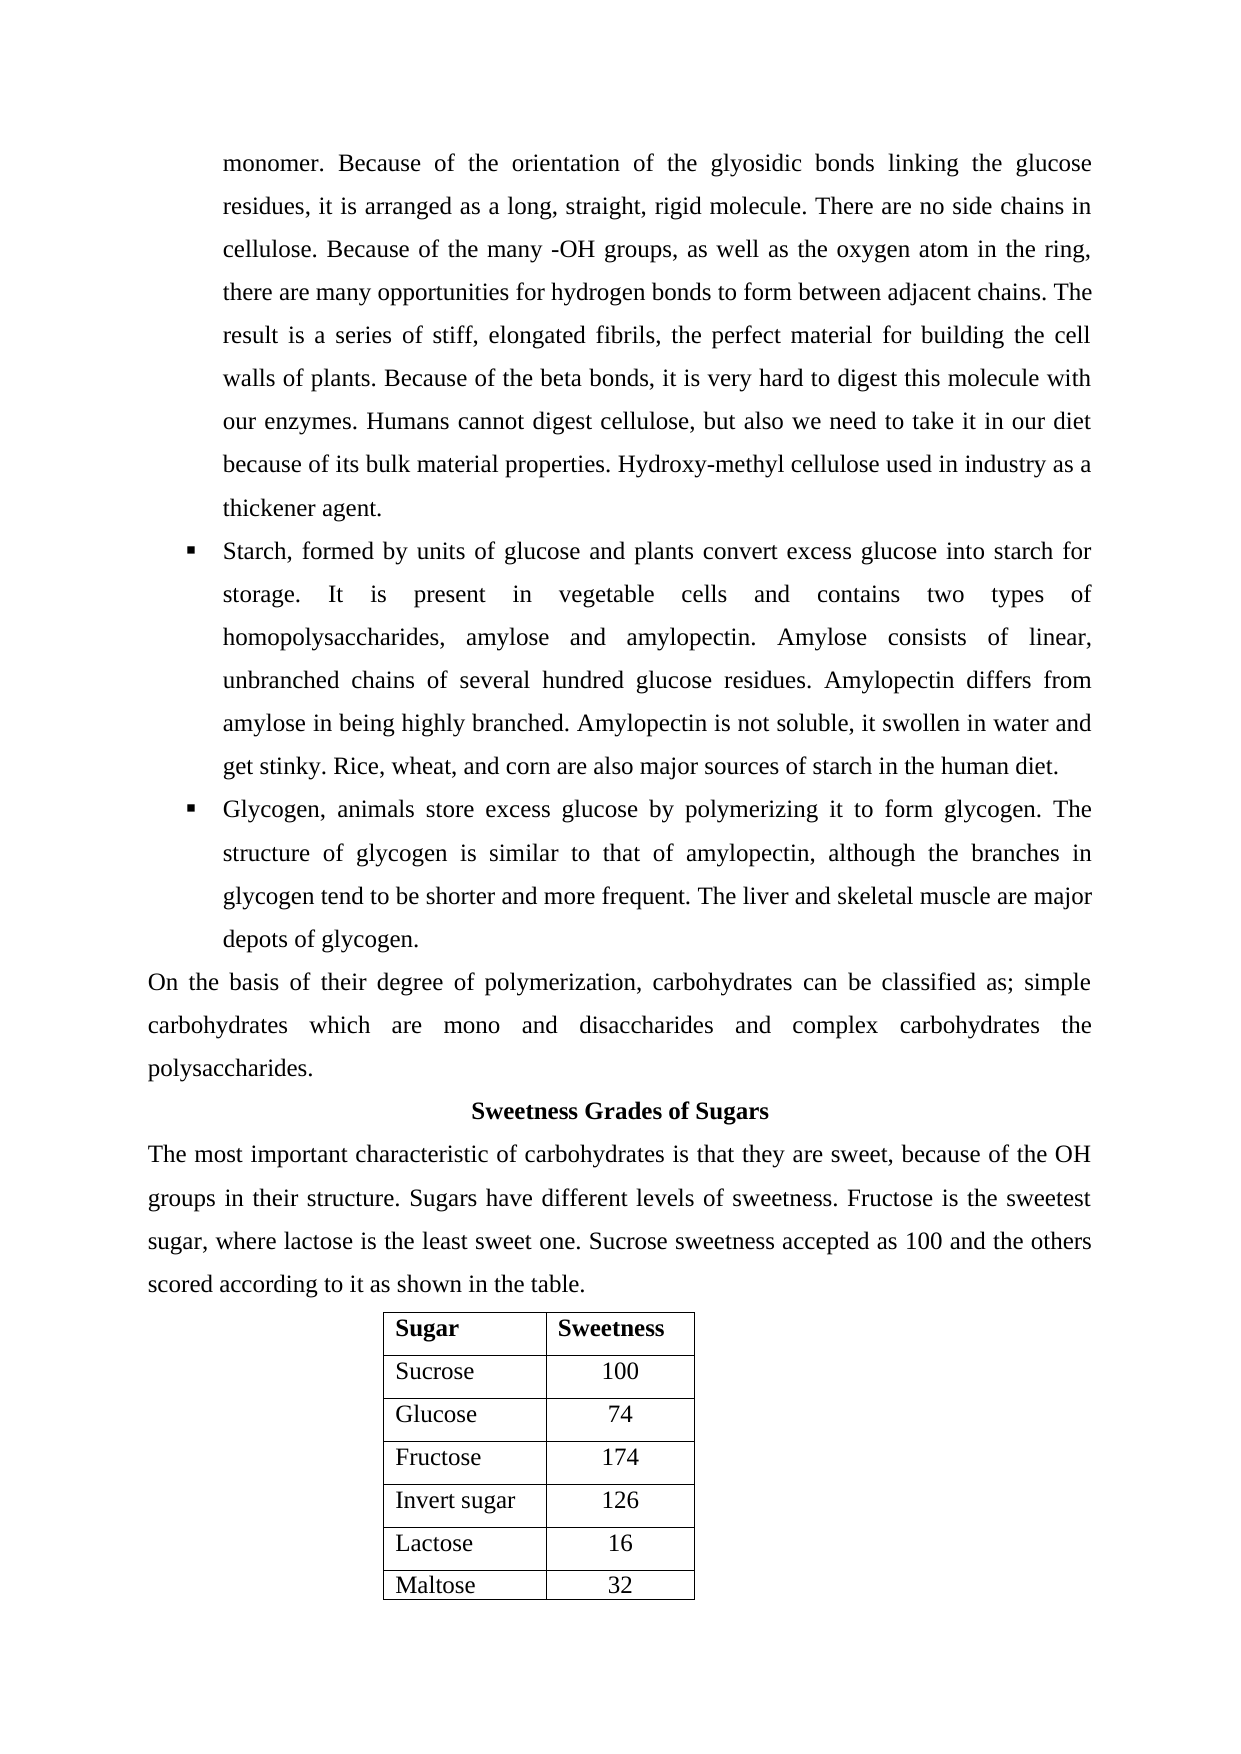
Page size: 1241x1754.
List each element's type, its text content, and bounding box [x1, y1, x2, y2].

table_header Sugar [384, 1313, 546, 1355]
table_cell Fructose [384, 1442, 546, 1484]
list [185, 148, 1093, 521]
table_cell 32 [547, 1571, 694, 1599]
table_cell Lactose [384, 1528, 546, 1569]
table_cell 174 [547, 1442, 694, 1484]
text Sweetness Grades of Sugars [148, 1096, 1093, 1125]
text The most important characteristic of carbohydrates is that they are sweet, because of the OH groups in their structure. Sugars have different levels of sweetness. Fructose is the sweetest sugar, where lactose is the least sweet one. Sucrose sweetness accepted as 100 and the others scored according to it as shown in the table. [148, 1139, 1093, 1298]
list Starch, formed by units of glucose and plants convert excess glucose into starch for storage. It is present in vegetable cells and contains two types of homopolysaccharides, amylose and amylopectin. Amylose consists of linear, unbranched chains of several hundred glucose residues. Amylopectin differs from amylose in being highly branched. Amylopectin is not soluble, it swollen in water and get stinky. Rice, wheat, and corn are also major sources of starch in the human diet. [185, 536, 1093, 780]
table_cell 74 [547, 1399, 694, 1441]
table_cell 126 [547, 1485, 694, 1527]
table_cell Maltose [384, 1571, 546, 1599]
table_cell 100 [547, 1356, 694, 1398]
table_header Sweetness [547, 1313, 694, 1355]
text On the basis of their degree of polymerization, carbohydrates can be classified as; simple carbohydrates which are mono and disaccharides and complex carbohydrates the polysaccharides. [148, 967, 1093, 1082]
list Glycogen, animals store excess glucose by polymerizing it to form glycogen. The structure of glycogen is similar to that of amylopectin, although the branches in glycogen tend to be shorter and more frequent. The liver and skeletal muscle are major depots of glycogen. [185, 794, 1093, 953]
table_cell 16 [547, 1528, 694, 1569]
table_cell Glucose [384, 1399, 546, 1441]
table_cell Invert sugar [384, 1485, 546, 1527]
table_cell Sucrose [384, 1356, 546, 1398]
